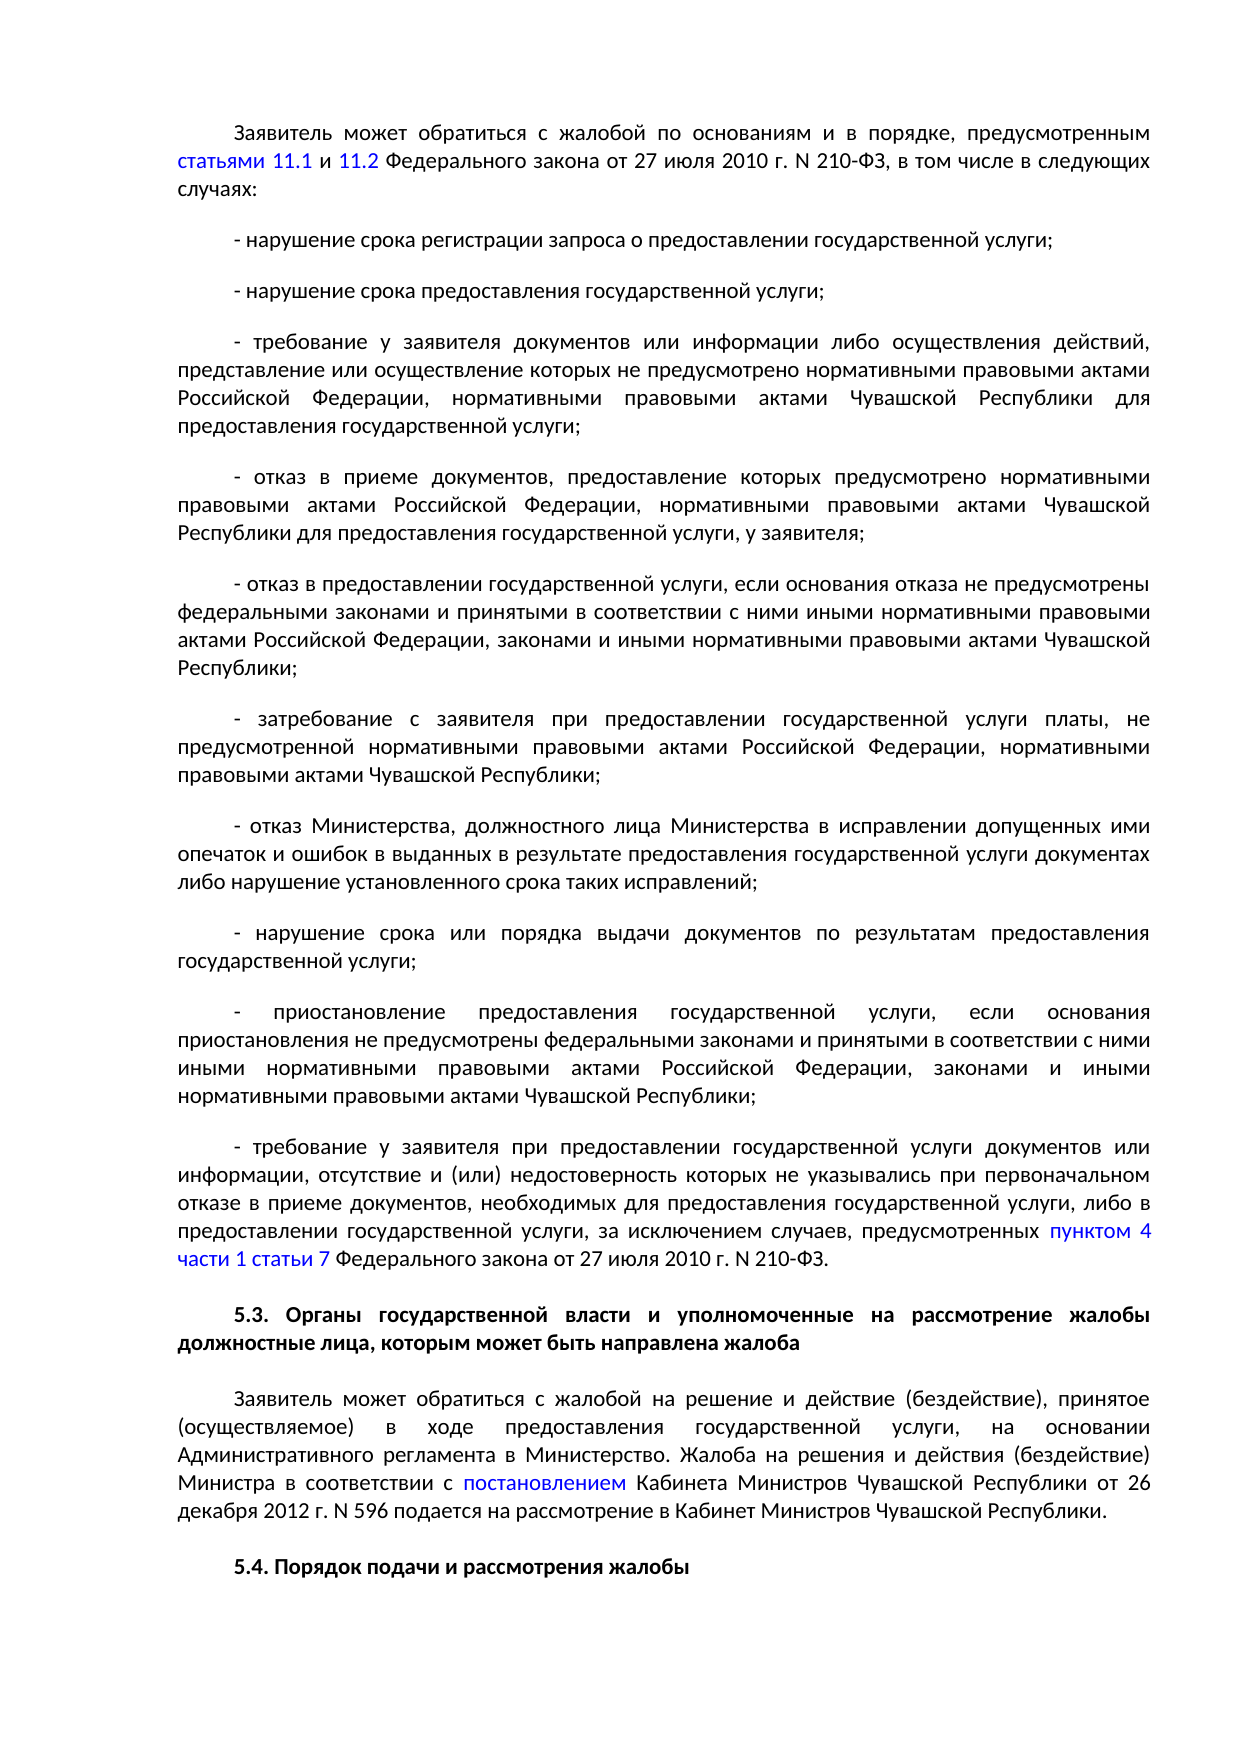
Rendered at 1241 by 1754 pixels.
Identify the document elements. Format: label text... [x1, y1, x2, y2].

text Заявитель может обратиться с жалобой по основаниям и в порядке, предусмотренным статьями 11.1 и 11.2 Федерального закона от 27 июля 2010 г. N 210-ФЗ, в том числе в следующих случаях: [177, 118, 1152, 202]
text - нарушение срока предоставления государственной услуги; [177, 276, 1152, 304]
text - отказ Министерства, должностного лица Министерства в исправлении допущенных ими опечаток и ошибок в выданных в результате предоставления государственной услуги документах либо нарушение установленного срока таких исправлений; [177, 811, 1152, 895]
text - требование у заявителя документов или информации либо осуществления действий, представление или осуществление которых не предусмотрено нормативными правовыми актами Российской Федерации, нормативными правовыми актами Чувашской Республики для предоставления государственной услуги; [177, 327, 1152, 439]
text - приостановление предоставления государственной услуги, если основания приостановления не предусмотрены федеральными законами и принятыми в соответствии с ними иными нормативными правовыми актами Российской Федерации, законами и иными нормативными правовыми актами Чувашской Республики; [177, 997, 1152, 1109]
text - отказ в предоставлении государственной услуги, если основания отказа не предусмотрены федеральными законами и принятыми в соответствии с ними иными нормативными правовыми актами Российской Федерации, законами и иными нормативными правовыми актами Чувашской Республики; [177, 569, 1152, 681]
text - затребование с заявителя при предоставлении государственной услуги платы, не предусмотренной нормативными правовыми актами Российской Федерации, нормативными правовыми актами Чувашской Республики; [177, 704, 1152, 788]
text - нарушение срока регистрации запроса о предоставлении государственной услуги; [177, 225, 1152, 253]
text - требование у заявителя при предоставлении государственной услуги документов или информации, отсутствие и (или) недостоверность которых не указывались при первоначальном отказе в приеме документов, необходимых для предоставления государственной услуги, либо в предоставлении государственной услуги, за исключением случаев, предусмотренных пунктом 4 части 1 статьи 7 Федерального закона от 27 июля 2010 г. N 210-ФЗ. [177, 1132, 1152, 1272]
text - нарушение срока или порядка выдачи документов по результатам предоставления государственной услуги; [177, 918, 1152, 974]
text Заявитель может обратиться с жалобой на решение и действие (бездействие), принятое (осуществляемое) в ходе предоставления государственной услуги, на основании Административного регламента в Министерство. Жалоба на решения и действия (бездействие) Министра в соответствии с постановлением Кабинета Министров Чувашской Республики от 26 декабря 2012 г. N 596 подается на рассмотрение в Кабинет Министров Чувашской Республики. [177, 1384, 1152, 1524]
text - отказ в приеме документов, предоставление которых предусмотрено нормативными правовыми актами Российской Федерации, нормативными правовыми актами Чувашской Республики для предоставления государственной услуги, у заявителя; [177, 462, 1152, 546]
title 5.4. Порядок подачи и рассмотрения жалобы [177, 1552, 1152, 1580]
title 5.3. Органы государственной власти и уполномоченные на рассмотрение жалобы должностные лица, которым может быть направлена жалоба [177, 1300, 1152, 1356]
